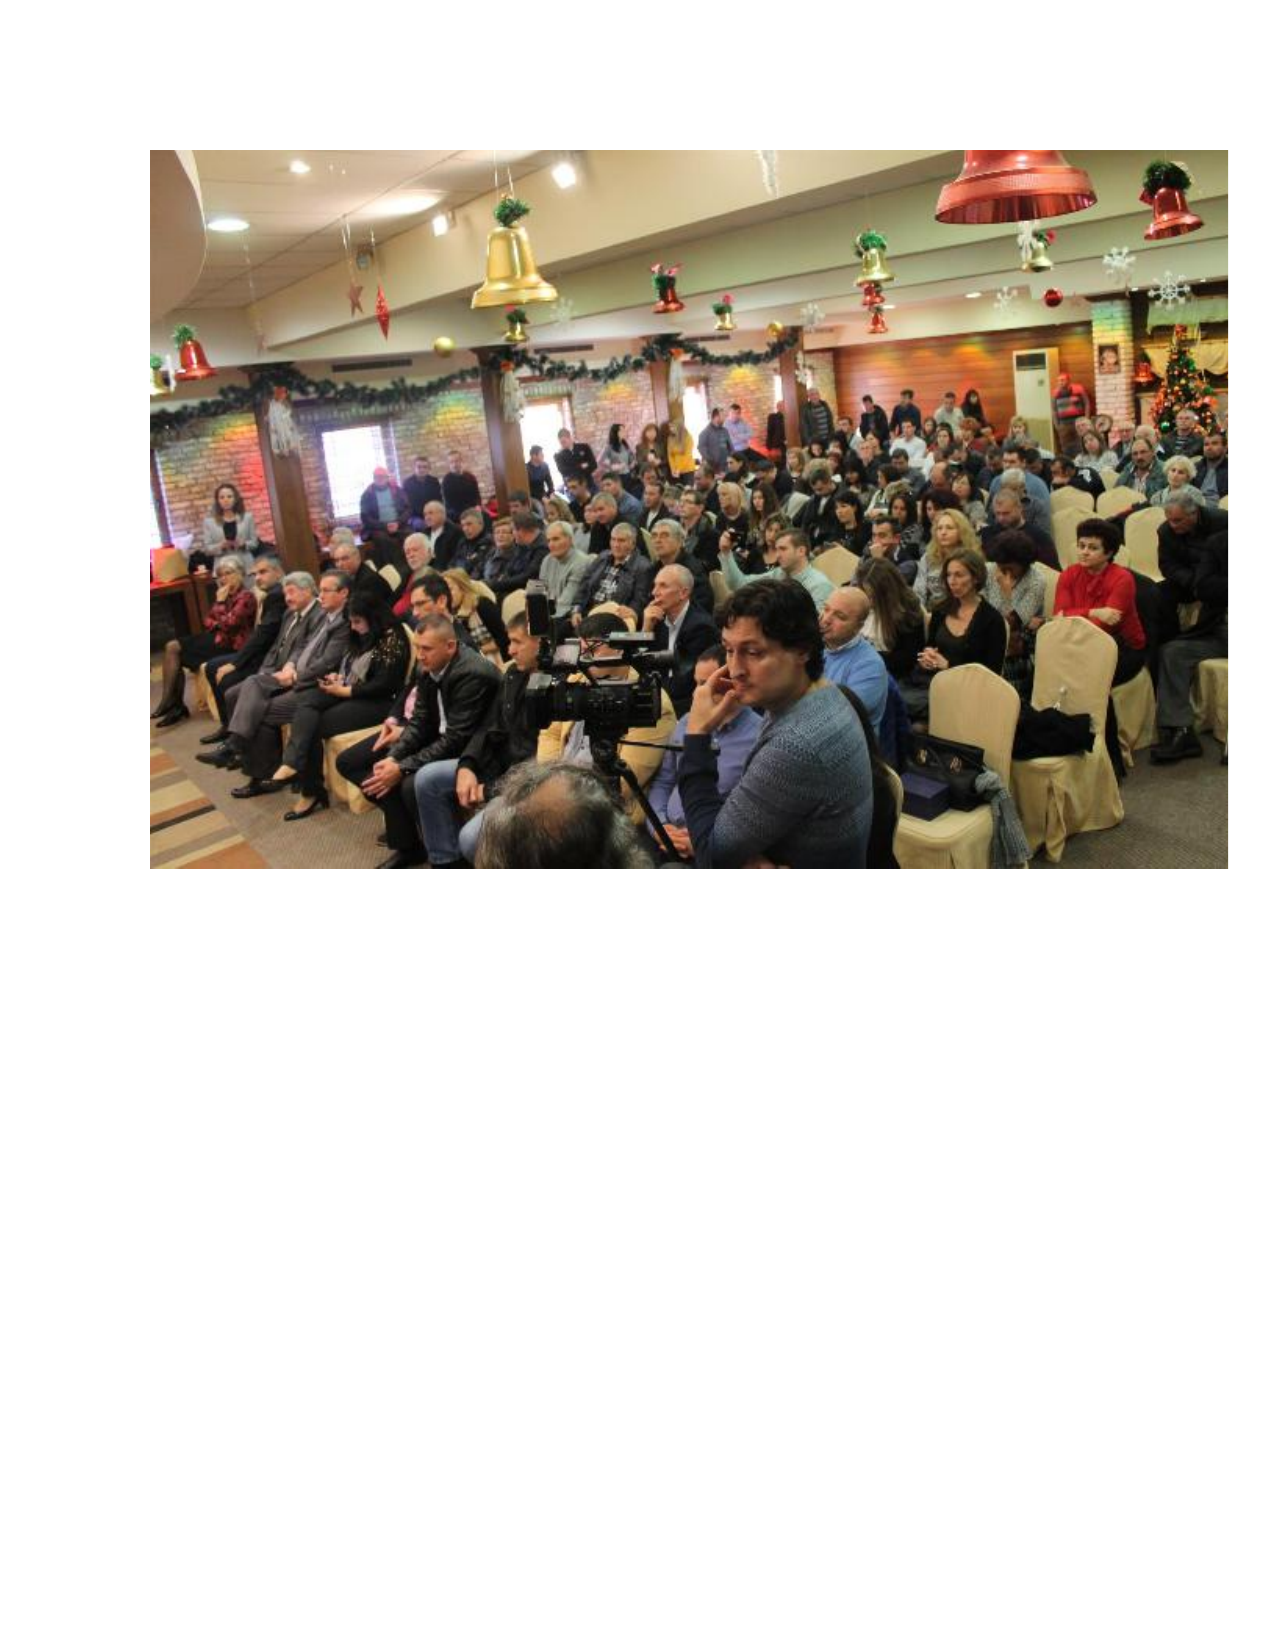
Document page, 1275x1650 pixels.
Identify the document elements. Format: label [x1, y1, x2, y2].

picture [150, 150, 1229, 869]
